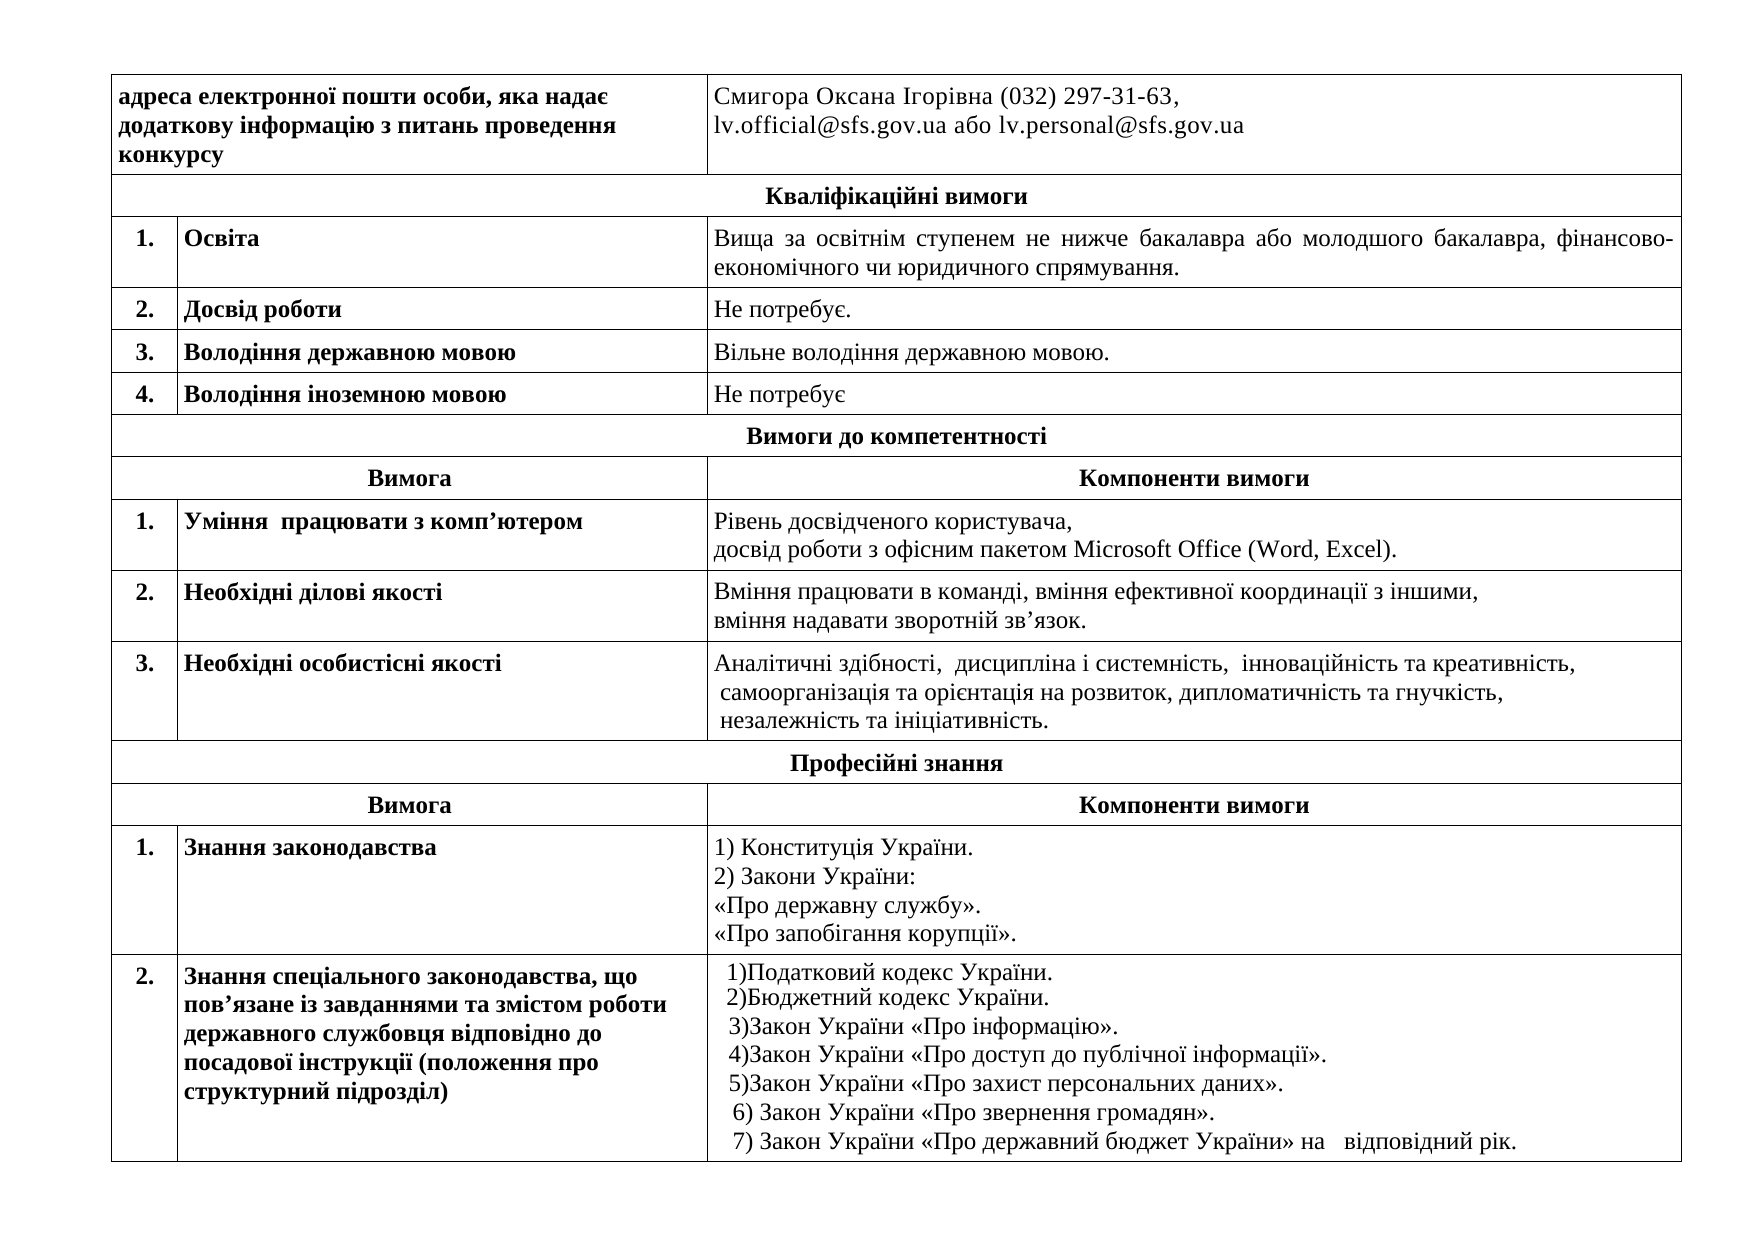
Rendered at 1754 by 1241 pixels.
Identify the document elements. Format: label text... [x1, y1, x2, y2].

table_cell 4. [112, 373, 177, 414]
table_cell Вимога [112, 784, 707, 825]
table_cell 1. [112, 826, 177, 953]
table_cell Кваліфікаційні вимоги [112, 175, 1681, 216]
table_cell Уміння працювати з комп’ютером [178, 500, 707, 569]
table_cell 1. [112, 217, 177, 287]
table_cell Не потребує [708, 373, 1681, 414]
table_cell 2. [112, 571, 177, 641]
table_cell Аналітичні здібності, дисципліна і системність, інноваційність та креативність, самоорганізація та орієнтація на розвиток, дипломатичність та гнучкість, незалежність та ініціативність. [708, 642, 1681, 740]
table_cell Компоненти вимоги [708, 457, 1681, 498]
table_cell Володіння державною мовою [178, 330, 707, 372]
table_cell Знання законодавства [178, 826, 707, 953]
table_cell Професійні знання [112, 741, 1681, 783]
table_cell Необхідні особистісні якості [178, 642, 707, 740]
table_cell Досвід роботи [178, 288, 707, 329]
table_cell 2. [112, 955, 177, 1161]
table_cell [708, 75, 1681, 174]
table_cell Компоненти вимоги [708, 784, 1681, 825]
table_cell Вимоги до компетентності [112, 415, 1681, 456]
table_cell Необхідні ділові якості [178, 571, 707, 641]
table_cell 3. [112, 642, 177, 740]
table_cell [708, 955, 1681, 1161]
table_cell 1) Конституція України. 2) Закони України: «Про державну службу». «Про запобігання корупції». [708, 826, 1681, 953]
table_cell Володіння іноземною мовою [178, 373, 707, 414]
table_cell Освіта [178, 217, 707, 287]
table_cell 3. [112, 330, 177, 372]
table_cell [112, 75, 707, 174]
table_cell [178, 955, 707, 1161]
table_cell Вища за освітнім ступенем не нижче бакалавра або молодшого бакалавра, фінансово-економічного чи юридичного спрямування. [708, 217, 1681, 287]
table_cell 1. [112, 500, 177, 569]
table_cell 2. [112, 288, 177, 329]
table_cell Не потребує. [708, 288, 1681, 329]
table_cell Вільне володіння державною мовою. [708, 330, 1681, 372]
table_cell Вимога [112, 457, 707, 498]
table_cell Вміння працювати в команді, вміння ефективної координації з іншими, вміння надавати зворотній зв’язок. [708, 571, 1681, 641]
table_cell Рівень досвідченого користувача, досвід роботи з офісним пакетом Microsoft Office (Word, Excel). [708, 500, 1681, 569]
